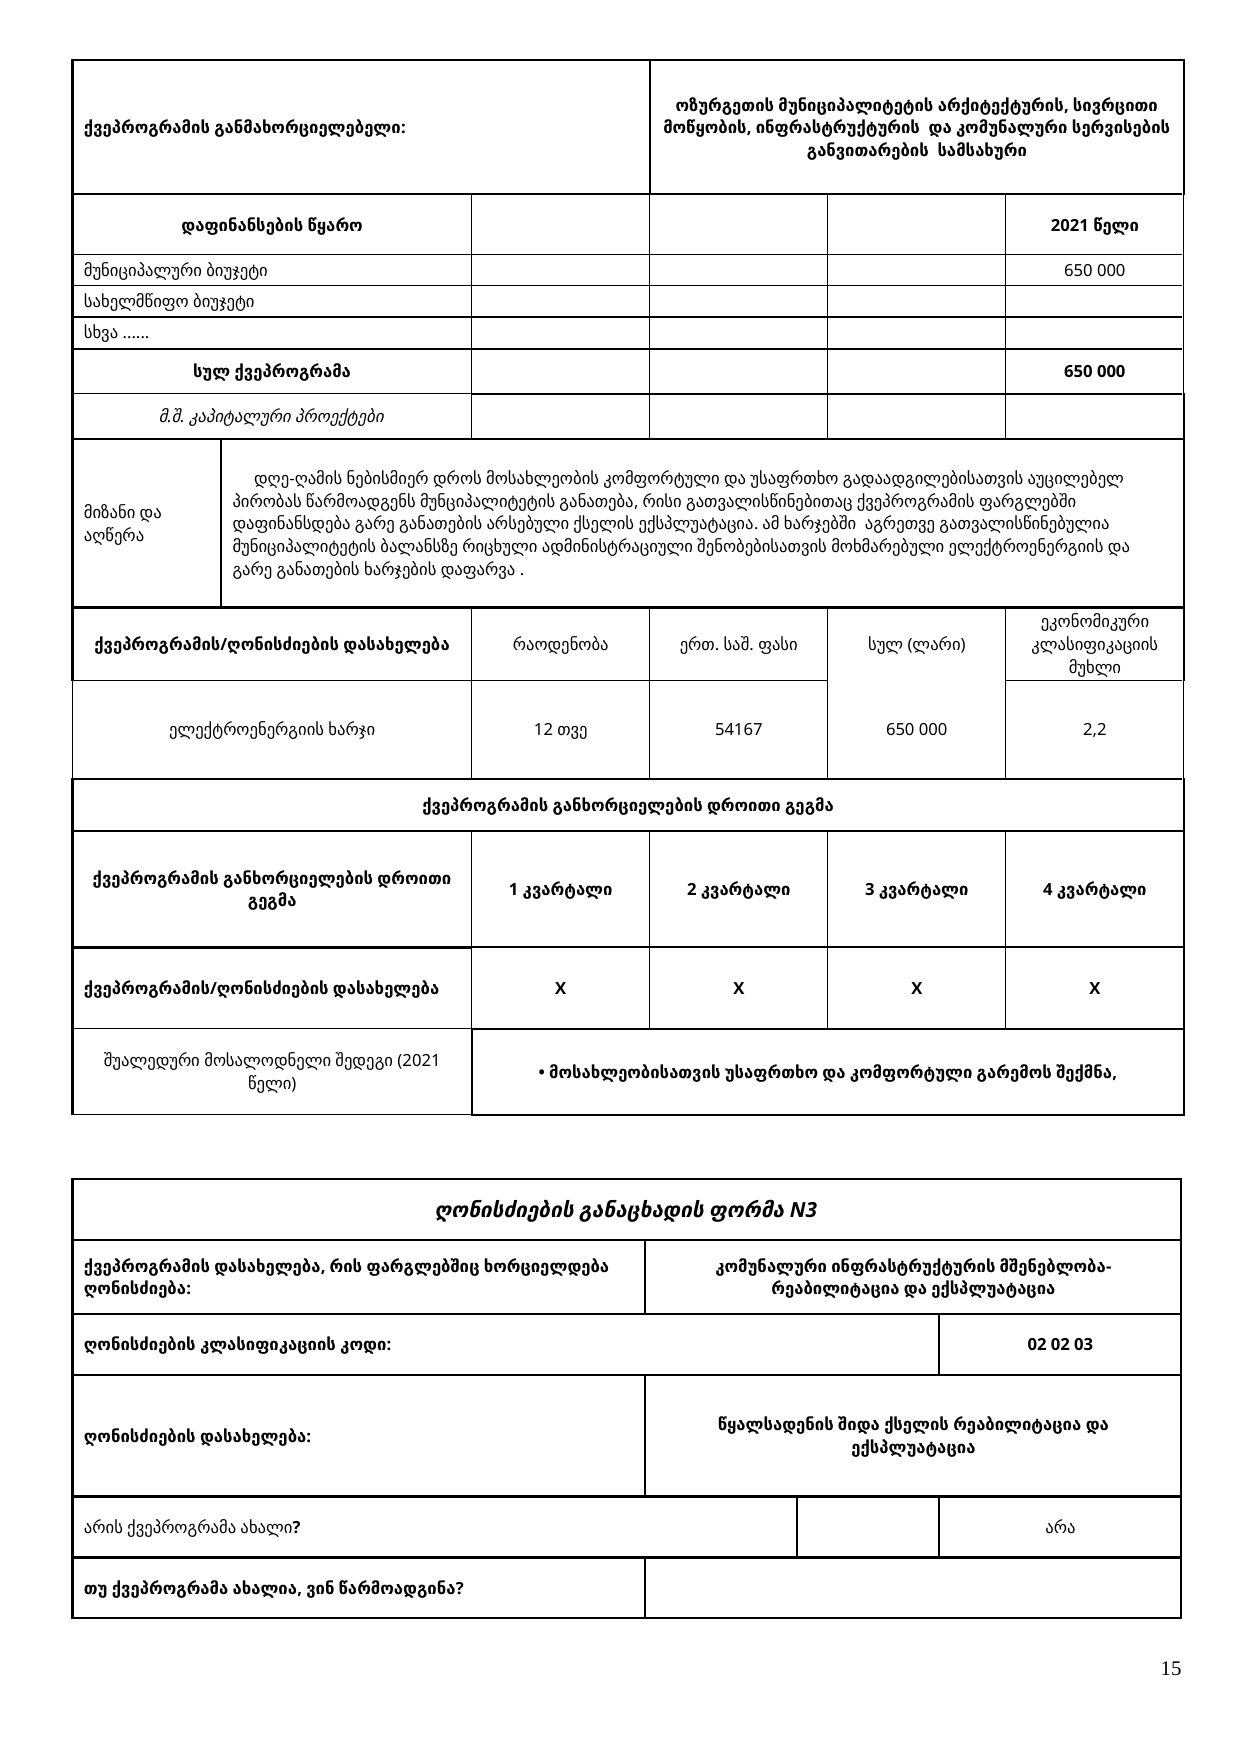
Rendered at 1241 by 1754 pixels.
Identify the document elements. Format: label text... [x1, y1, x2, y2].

table_cell [828, 395, 1005, 438]
table_cell 2021 წელი [1006, 193, 1183, 254]
table_cell 650 000 [1006, 254, 1183, 285]
table_cell [472, 286, 649, 316]
table_cell [828, 286, 1005, 316]
table_cell [1006, 285, 1183, 316]
table_cell წყალსადენის შიდა ქსელის რეაბილიტაცია და ექსპლუატაცია [646, 1376, 1180, 1495]
table_cell [1006, 393, 1183, 438]
table_cell 650 000 [1006, 348, 1183, 393]
table_cell [1006, 316, 1183, 347]
table_cell 54167 [650, 681, 827, 778]
table_cell 1 კვარტალი [472, 832, 649, 946]
table_cell სულ ქვეპროგრამა [74, 350, 471, 393]
table_cell [650, 350, 827, 393]
table_cell ქვეპროგრამის/ღონისძიების დასახელება [74, 609, 471, 680]
table_cell ქვეპროგრამის/ღონისძიების დასახელება [74, 949, 471, 1028]
table_cell ღონისძიების კლასიფიკაციის კოდი: [74, 1315, 938, 1373]
table_cell [828, 350, 1005, 393]
table_cell [798, 1498, 938, 1556]
table_cell X [650, 948, 827, 1028]
table_cell ელექტროენერგიის ხარჯი [73, 681, 471, 778]
table_cell ქვეპროგრამის დასახელება, რის ფარგლებშიც ხორციელდება ღონისძიება: [74, 1241, 644, 1313]
table_cell შუალედური მოსალოდნელი შედეგი (2021 წელი) [74, 1029, 471, 1113]
table_cell [472, 318, 649, 347]
table_cell სულ (ლარი) [828, 609, 1005, 680]
table_cell [650, 395, 827, 438]
table_cell 650 000 [828, 680, 1005, 778]
table_cell [472, 395, 649, 438]
table_cell [650, 255, 827, 285]
table_cell კომუნალური ინფრასტრუქტურის მშენებლობა-რეაბილიტაცია და ექსპლუატაცია [646, 1241, 1180, 1313]
table_cell 2 კვარტალი [650, 832, 827, 946]
table_cell [650, 195, 827, 254]
table_cell X [1006, 948, 1183, 1028]
table_cell დღე-ღამის ნებისმიერ დროს მოსახლეობის კომფორტული და უსაფრთხო გადაადგილებისათვის აუცილებელ პირობას წარმოადგენს მუნციპალიტეტის განათება, რისი გათვალისწინებითაც ქვეპროგრამის ფარგლებში დაფინანსდება გარე განათების არსებული ქსელის ექსპლუატაცია. ამ ხარჯებში აგრეთვე გათვალისწინებულია მუნიციპალიტეტის ბალანსზე რიცხული ადმინისტრაციული შენობებისათვის მოხმარებული ელექტროენერგიის და გარე განათების ხარჯების დაფარვა . [222, 440, 1183, 606]
table_cell ეკონომიკური კლასიფიკაციის მუხლი [1006, 609, 1183, 680]
table_cell არა [940, 1498, 1180, 1556]
table_cell [650, 286, 827, 316]
table_cell ერთ. საშ. ფასი [650, 609, 827, 680]
table_cell 02 02 03 [940, 1315, 1180, 1373]
table_cell არის ქვეპროგრამა ახალი? [74, 1498, 796, 1556]
table_cell [472, 255, 649, 285]
table_cell X [828, 948, 1005, 1028]
table_cell 2,2 [1006, 680, 1183, 778]
table_cell რაოდენობა [472, 609, 649, 680]
table_cell [646, 1559, 1180, 1617]
table_cell ქვეპროგრამის განხორციელების დროითი გეგმა [74, 778, 1183, 829]
table_cell [828, 255, 1005, 285]
table_cell მიზანი და აღწერა [74, 440, 220, 606]
table_cell X [472, 948, 649, 1028]
table_cell [828, 318, 1005, 347]
table_cell დაფინანსების წყარო [74, 195, 471, 254]
table_cell ოზურგეთის მუნიციპალიტეტის არქიტექტურის, სივრცითი მოწყობის, ინფრასტრუქტურის და კომუნალური სერვისების განვითარების სამსახური [651, 61, 1183, 193]
table_cell მ.შ. კაპიტალური პროექტები [74, 394, 471, 438]
table_cell მუნიციპალური ბიუჯეტი [74, 255, 471, 285]
table_cell თუ ქვეპროგრამა ახალია, ვინ წარმოადგინა? [74, 1559, 644, 1617]
table_cell ღონისძიების დასახელება: [74, 1376, 644, 1495]
table_cell სხვა ...... [74, 318, 471, 347]
table_cell ქვეპროგრამის განმახორციელებელი: [74, 61, 649, 193]
table_cell [472, 350, 649, 393]
table_cell • მოსახლეობისათვის უსაფრთხო და კომფორტული გარემოს შექმნა, [473, 1030, 1183, 1113]
table_cell ქვეპროგრამის განხორციელების დროითი გეგმა [74, 832, 471, 946]
table_cell [828, 195, 1005, 254]
table_cell [472, 195, 649, 254]
table_cell 12 თვე [472, 681, 649, 778]
table_header ღონისძიების განაცხადის ფორმა N3 [74, 1180, 1180, 1239]
table_cell სახელმწიფო ბიუჯეტი [74, 286, 471, 316]
table_cell [650, 318, 827, 347]
table_cell 3 კვარტალი [828, 832, 1005, 946]
table_cell 4 კვარტალი [1006, 832, 1183, 946]
